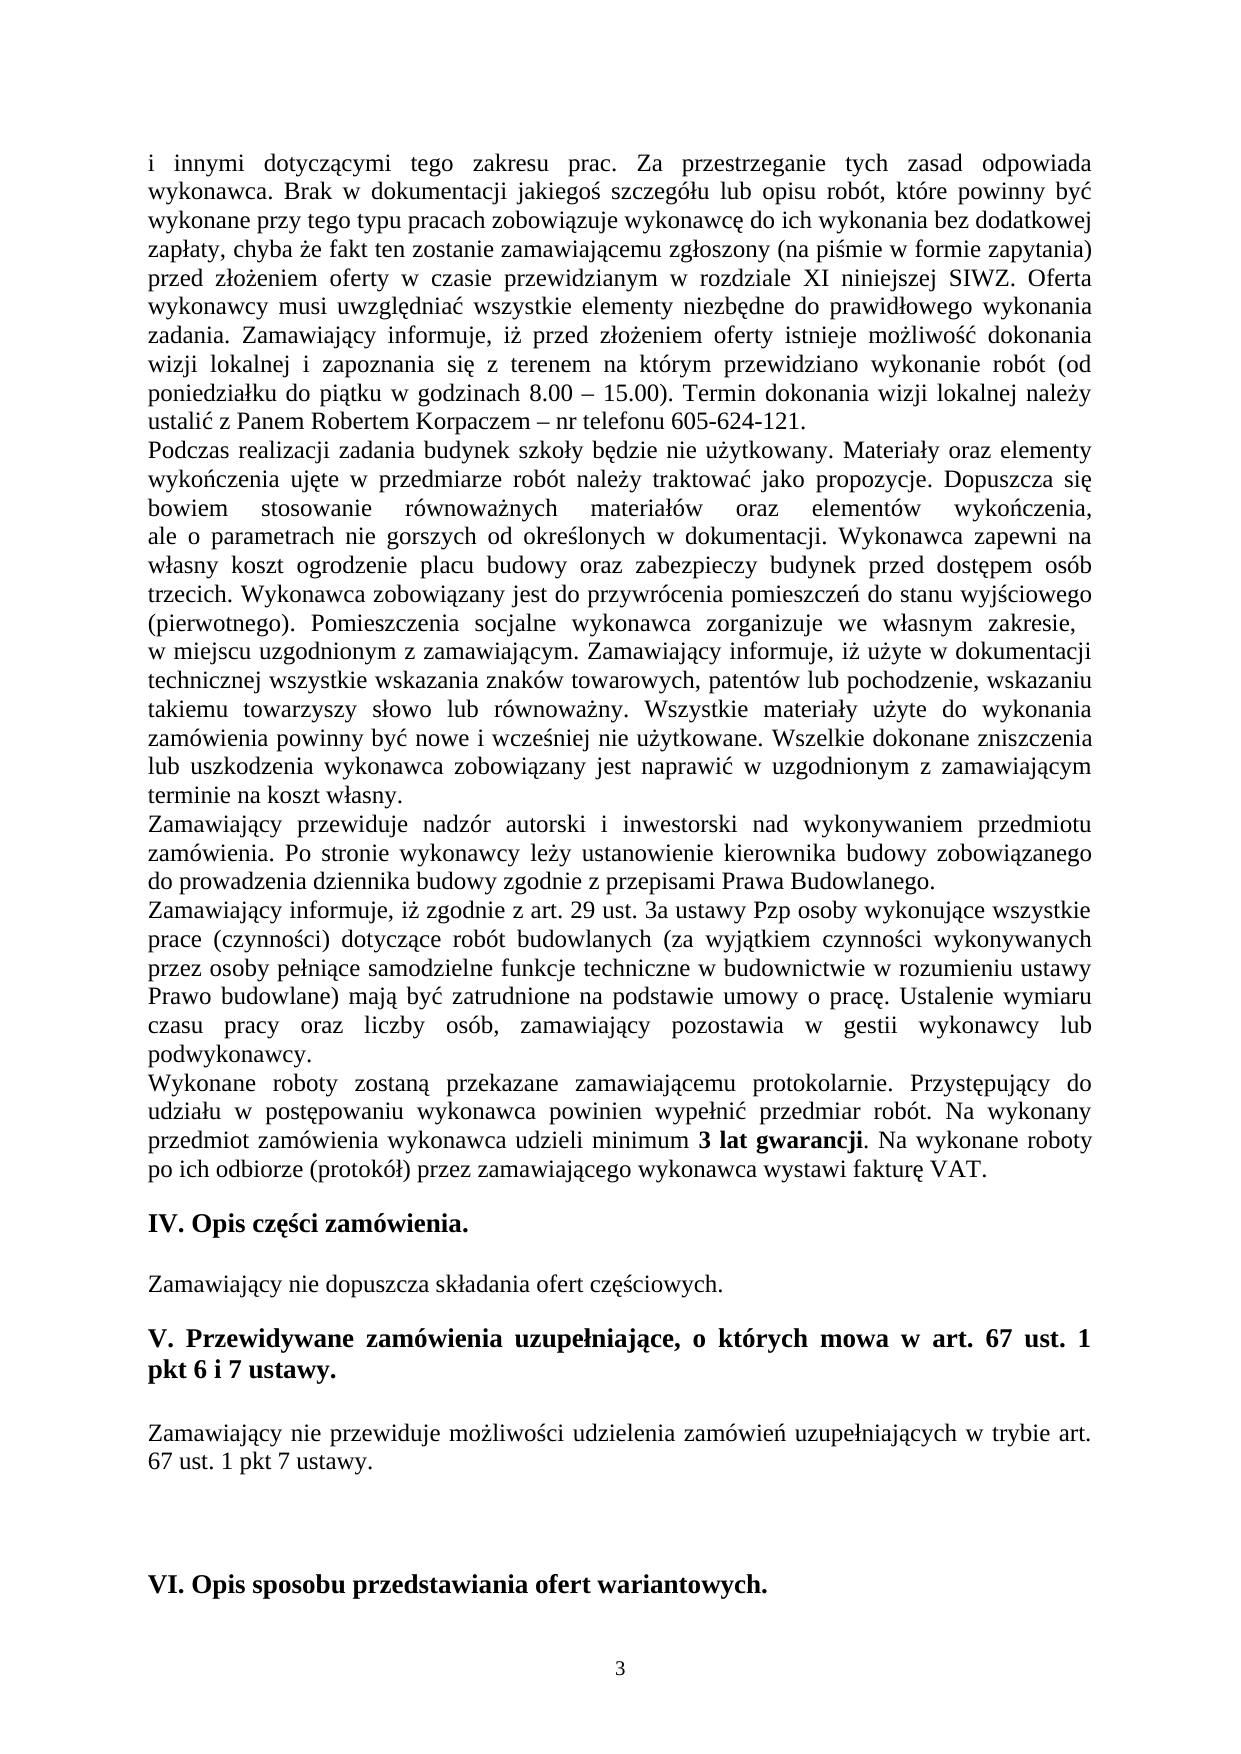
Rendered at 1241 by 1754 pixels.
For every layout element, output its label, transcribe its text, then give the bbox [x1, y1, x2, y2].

text VI. Opis sposobu przedstawiania ofert wariantowych. [148, 1568, 1093, 1600]
text Zamawiający informuje, iż zgodnie z art. 29 ust. 3a ustawy Pzp osoby wykonujące wszystkie prace (czynności) dotyczące robót budowlanych (za wyjątkiem czynności wykonywanych przez osoby pełniące samodzielne funkcje techniczne w budownictwie w rozumieniu ustawy Prawo budowlane) mają być zatrudnione na podstawie umowy o pracę. Ustalenie wymiaru czasu pracy oraz liczby osób, zamawiający pozostawia w gestii wykonawcy lub podwykonawcy. [148, 895, 1093, 1068]
text Wykonane roboty zostaną przekazane zamawiającemu protokolarnie. Przystępujący do udziału w postępowaniu wykonawca powinien wypełnić przedmiar robót. Na wykonany przedmiot zamówienia wykonawca udzieli minimum 3 lat gwarancji. Na wykonane roboty po ich odbiorze (protokół) przez zamawiającego wykonawca wystawi fakturę VAT. [148, 1068, 1093, 1183]
text Zamawiający nie przewiduje możliwości udzielenia zamówień uzupełniających w trybie art. 67 ust. 1 pkt 7 ustawy. [148, 1418, 1093, 1475]
text V. Przewidywane zamówienia uzupełniające, o których mowa w art. 67 ust. 1 pkt 6 i 7 ustawy. [148, 1322, 1093, 1384]
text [148, 148, 1093, 435]
text Podczas realizacji zadania budynek szkoły będzie nie użytkowany. Materiały oraz elementy wykończenia ujęte w przedmiarze robót należy traktować jako propozycje. Dopuszcza się bowiem stosowanie równoważnych materiałów oraz elementów wykończenia, ale o parametrach nie gorszych od określonych w dokumentacji. Wykonawca zapewni na własny koszt ogrodzenie placu budowy oraz zabezpieczy budynek przed dostępem osób trzecich. Wykonawca zobowiązany jest do przywrócenia pomieszczeń do stanu wyjściowego (pierwotnego). Pomieszczenia socjalne wykonawca zorganizuje we własnym zakresie, w miejscu uzgodnionym z zamawiającym. Zamawiający informuje, iż użyte w dokumentacji technicznej wszystkie wskazania znaków towarowych, patentów lub pochodzenie, wskazaniu takiemu towarzyszy słowo lub równoważny. Wszystkie materiały użyte do wykonania zamówienia powinny być nowe i wcześniej nie użytkowane. Wszelkie dokonane zniszczenia lub uszkodzenia wykonawca zobowiązany jest naprawić w uzgodnionym z zamawiającym terminie na koszt własny. [148, 435, 1093, 809]
text Zamawiający nie dopuszcza składania ofert częściowych. [148, 1269, 1093, 1298]
text Zamawiający przewiduje nadzór autorski i inwestorski nad wykonywaniem przedmiotu zamówienia. Po stronie wykonawcy leży ustanowienie kierownika budowy zobowiązanego do prowadzenia dziennika budowy zgodnie z przepisami Prawa Budowlanego. [148, 809, 1093, 895]
text IV. Opis części zamówienia. [148, 1207, 1093, 1238]
